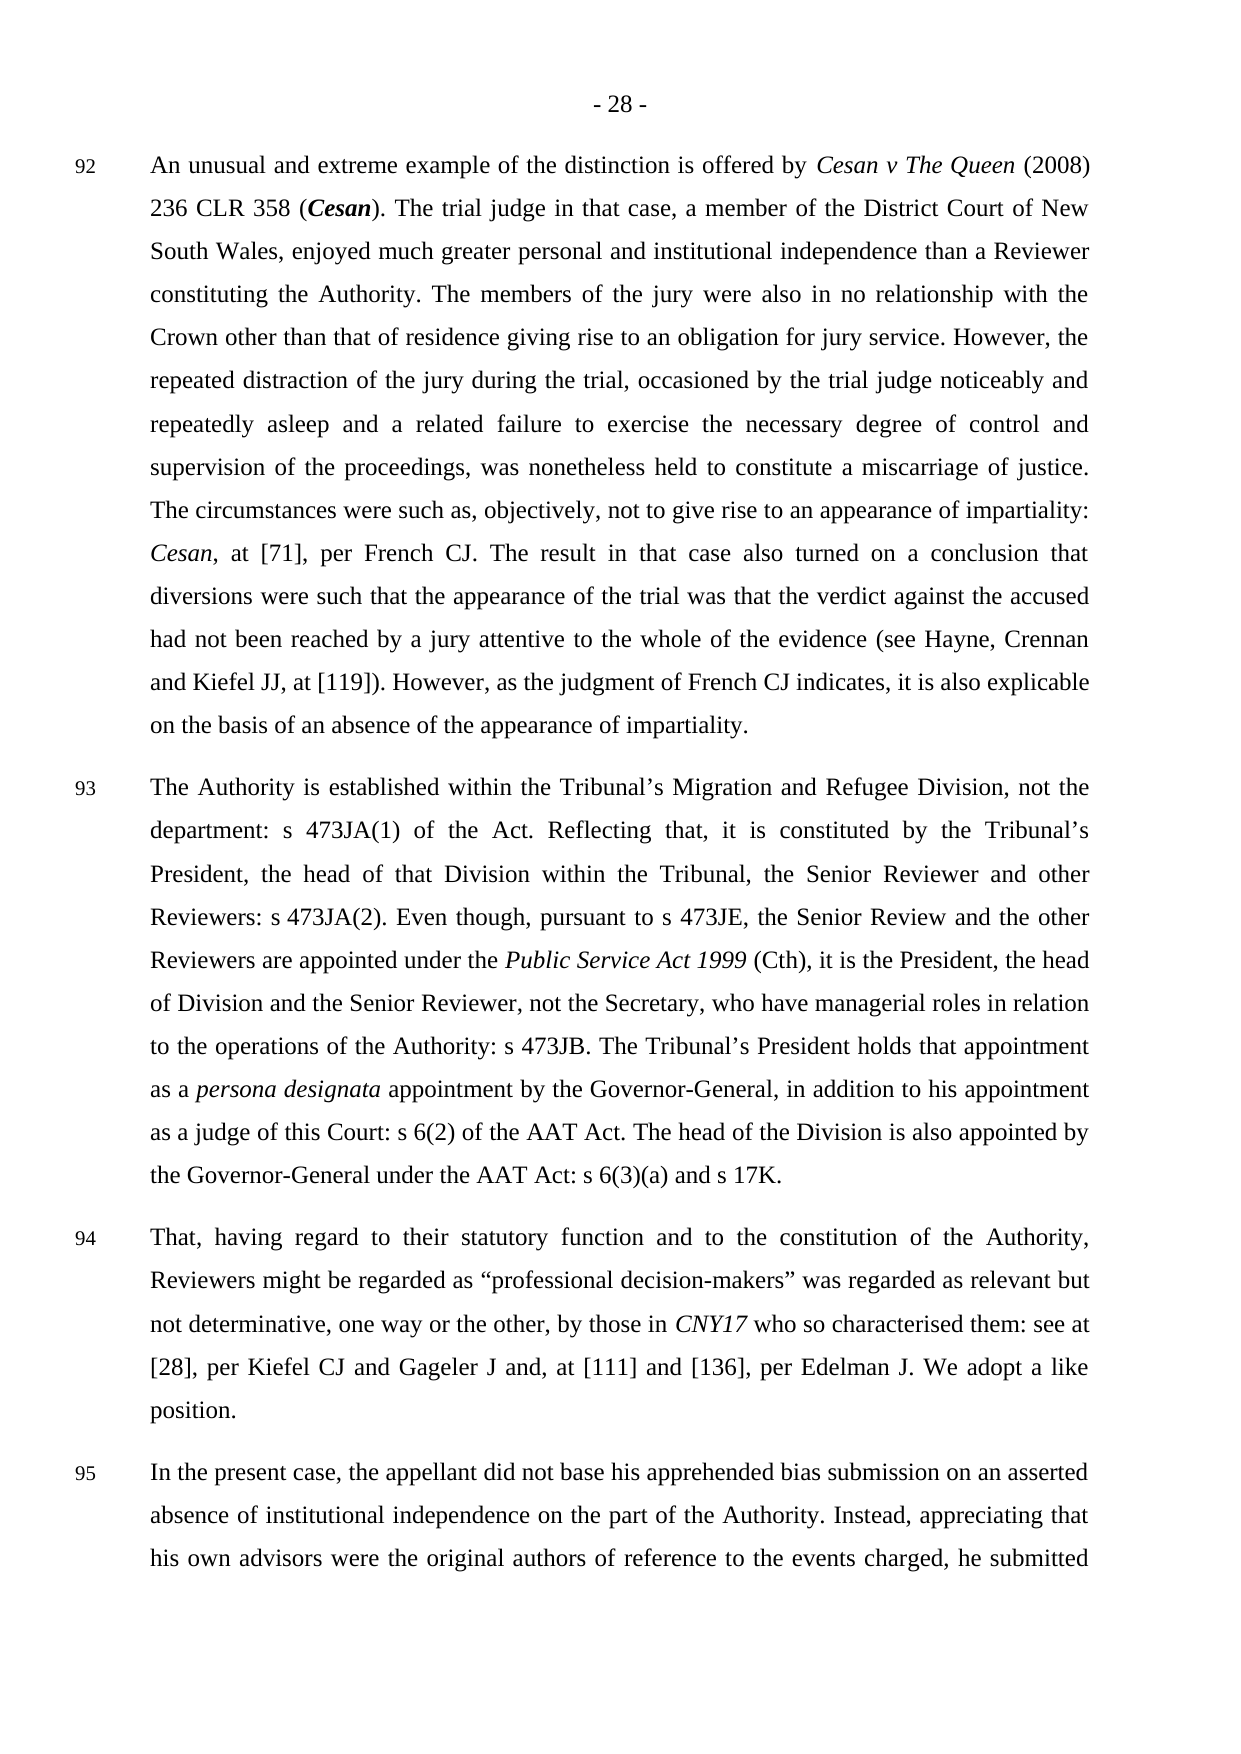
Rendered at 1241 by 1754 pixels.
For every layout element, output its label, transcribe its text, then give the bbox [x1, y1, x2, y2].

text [75, 1457, 1090, 1572]
text The Authority is established within the Tribunal’s Migration and Refugee Division, not the department: s 473JA(1) of the Act. Reflecting that, it is constituted by the Tribunal’s President, the head of that Division within the Tribunal, the Senior Reviewer and other Reviewers: s 473JA(2). Even though, pursuant to s 473JE, the Senior Review and the other Reviewers are appointed under the Public Service Act 1999 (Cth), it is the President, the head of Division and the Senior Reviewer, not the Secretary, who have managerial roles in relation to the operations of the Authority: s 473JB. The Tribunal’s President holds that appointment as a persona designata appointment by the Governor-General, in addition to his appointment as a judge of this Court: s 6(2) of the AAT Act. The head of the Division is also appointed by the Governor-General under the AAT Act: s 6(3)(a) and s 17K. [75, 772, 1090, 1189]
text That, having regard to their statutory function and to the constitution of the Authority, Reviewers might be regarded as “professional decision-makers” was regarded as relevant but not determinative, one way or the other, by those in CNY17 who so characterised them: see at [28], per Kiefel CJ and Gageler J and, at [111] and [136], per Edelman J. We adopt a like position. [75, 1222, 1090, 1424]
text An unusual and extreme example of the distinction is offered by Cesan v The Queen (2008) 236 CLR 358 (Cesan). The trial judge in that case, a member of the District Court of New South Wales, enjoyed much greater personal and institutional independence than a Reviewer constituting the Authority. The members of the jury were also in no relationship with the Crown other than that of residence giving rise to an obligation for jury service. However, the repeated distraction of the jury during the trial, occasioned by the trial judge noticeably and repeatedly asleep and a related failure to exercise the necessary degree of control and supervision of the proceedings, was nonetheless held to constitute a miscarriage of justice. The circumstances were such as, objectively, not to give rise to an appearance of impartiality: Cesan, at [71], per French CJ. The result in that case also turned on a conclusion that diversions were such that the appearance of the trial was that the verdict against the accused had not been reached by a jury attentive to the whole of the evidence (see Hayne, Crennan and Kiefel JJ, at [119]). However, as the judgment of French CJ indicates, it is also explicable on the basis of an absence of the appearance of impartiality. [75, 150, 1090, 739]
